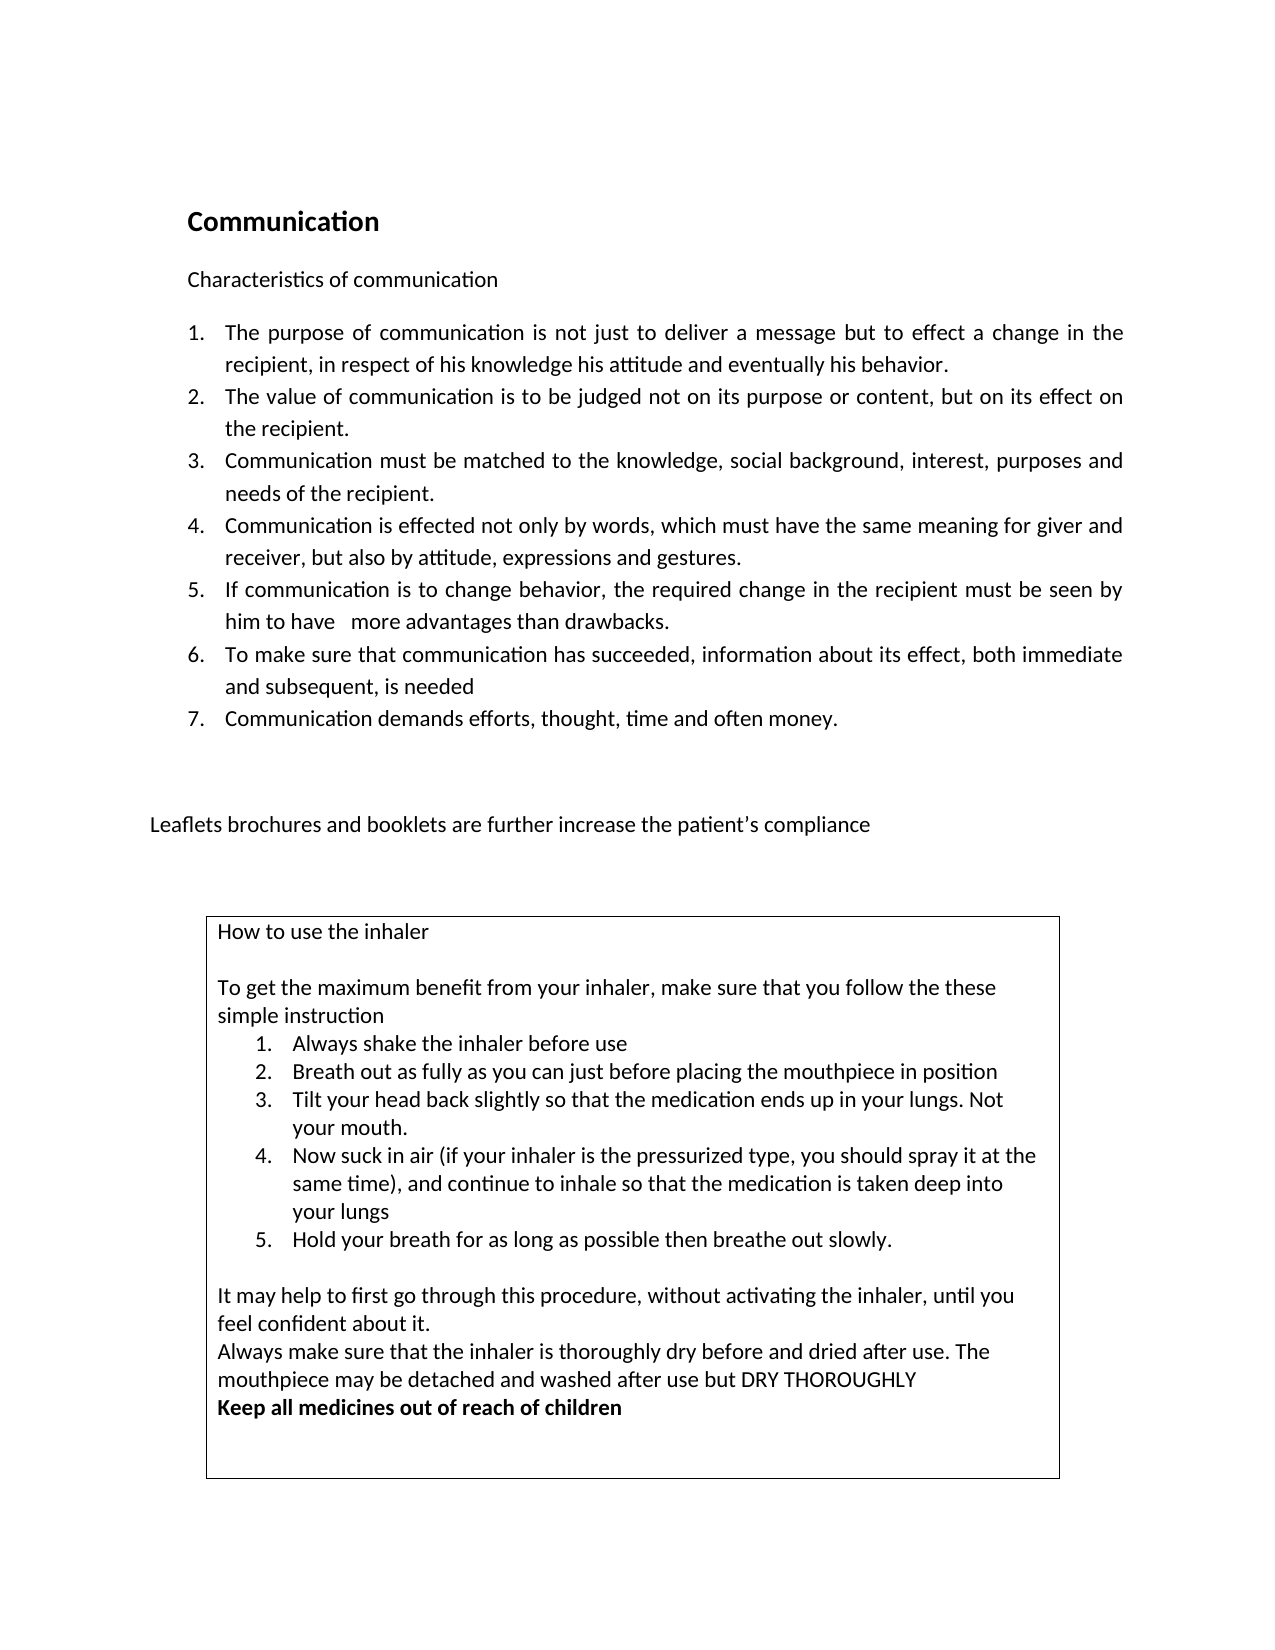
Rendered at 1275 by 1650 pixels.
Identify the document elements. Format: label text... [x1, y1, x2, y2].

list To make sure that communication has succeeded, information about its effect, both immediate and subsequent, is needed [187, 640, 1125, 700]
list If communication is to change behavior, the required change in the recipient must be seen by him to have more advantages than drawbacks. [187, 575, 1125, 636]
list Communication is effected not only by words, which must have the same meaning for giver and receiver, but also by attitude, expressions and gestures. [187, 511, 1125, 571]
list The purpose of communication is not just to deliver a message but to effect a change in the recipient, in respect of his knowledge his attitude and eventually his behavior. [187, 318, 1125, 378]
text Characteristics of communication [187, 265, 1125, 293]
list Communication demands efforts, thought, time and often money. [187, 704, 1125, 732]
list Communication must be matched to the knowledge, social background, interest, purposes and needs of the recipient. [187, 447, 1125, 507]
text Communication [187, 203, 1125, 239]
table_header How to use the inhaler To get the maximum benefit from your inhaler, make sure that you follow the these simple instruction Always shake the inhaler before use Breath out as fully as you can just before placing the mouthpiece in position Tilt your head back slightly so that the medication ends up in your lungs. Not your mouth. Now suck in air (if your inhaler is the pressurized type, you should spray it at the same time), and continue to inhale so that the medication is taken deep into your lungs Hold your breath for as long as possible then breathe out slowly. It may help to first go through this procedure, without activating the inhaler, until you feel confident about it. Always make sure that the inhaler is thoroughly dry before and dried after use. The mouthpiece may be detached and washed after use but DRY THOROUGHLY Keep all medicines out of reach of children [207, 917, 1059, 1478]
text Leaflets brochures and booklets are further increase the patient’s compliance [150, 810, 1125, 838]
list The value of communication is to be judged not on its purpose or content, but on its effect on the recipient. [187, 382, 1125, 442]
